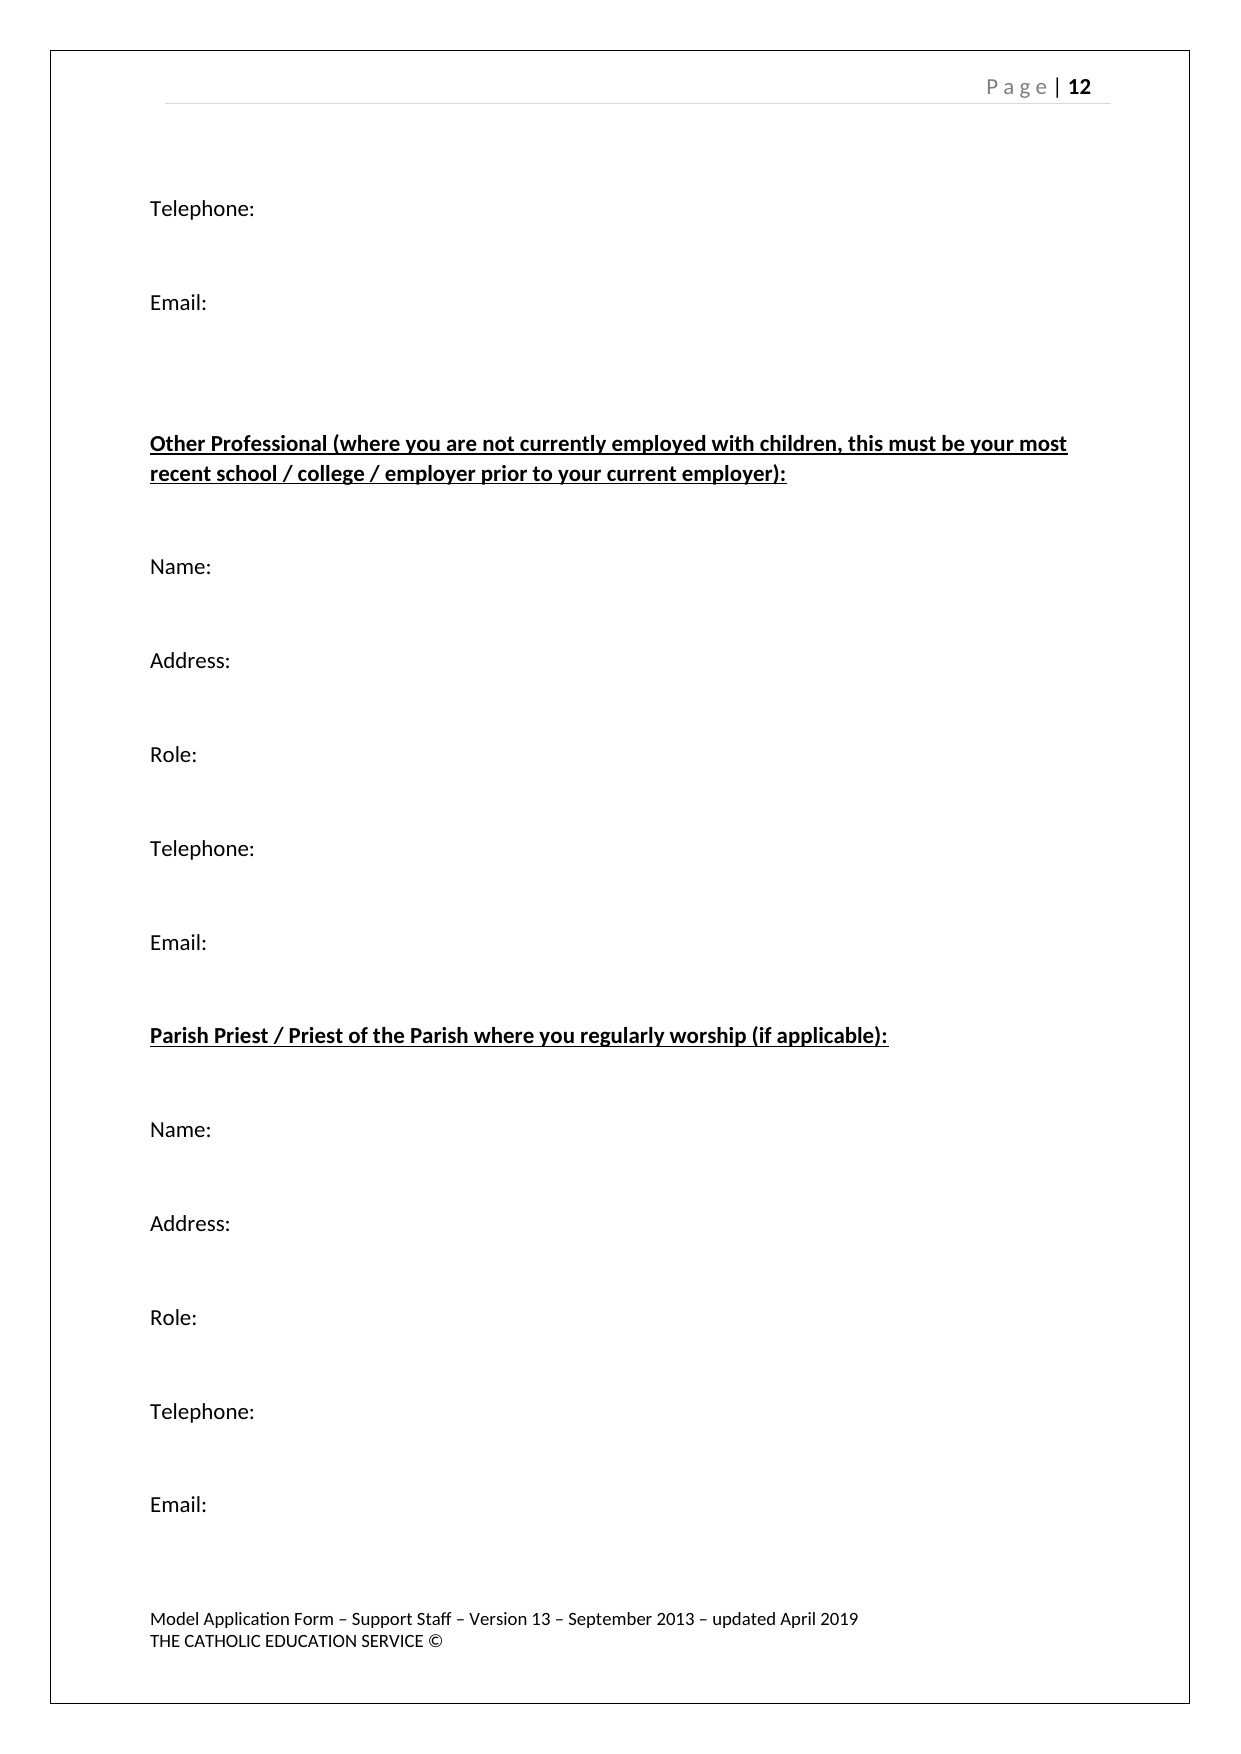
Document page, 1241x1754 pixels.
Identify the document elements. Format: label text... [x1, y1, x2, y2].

text Address: [150, 646, 1105, 674]
text Email: [150, 1491, 1105, 1519]
text Email: [150, 288, 1105, 316]
text Role: [150, 740, 1105, 768]
text Name: [150, 552, 1105, 580]
text Telephone: [150, 194, 1105, 222]
text Address: [150, 1209, 1105, 1237]
text P a g e | 12 [135, 72, 1091, 100]
text Role: [150, 1303, 1105, 1331]
text Name: [150, 1115, 1105, 1143]
text Email: [150, 928, 1105, 956]
subtitle Parish Priest / Priest of the Parish where you regularly worship (if applicable): [150, 1021, 1105, 1049]
text Telephone: [150, 1397, 1105, 1425]
subtitle Other Professional (where you are not currently employed with children, this must be your most recent school / college / employer prior to your current employer): [150, 429, 1070, 487]
text Telephone: [150, 834, 1105, 862]
